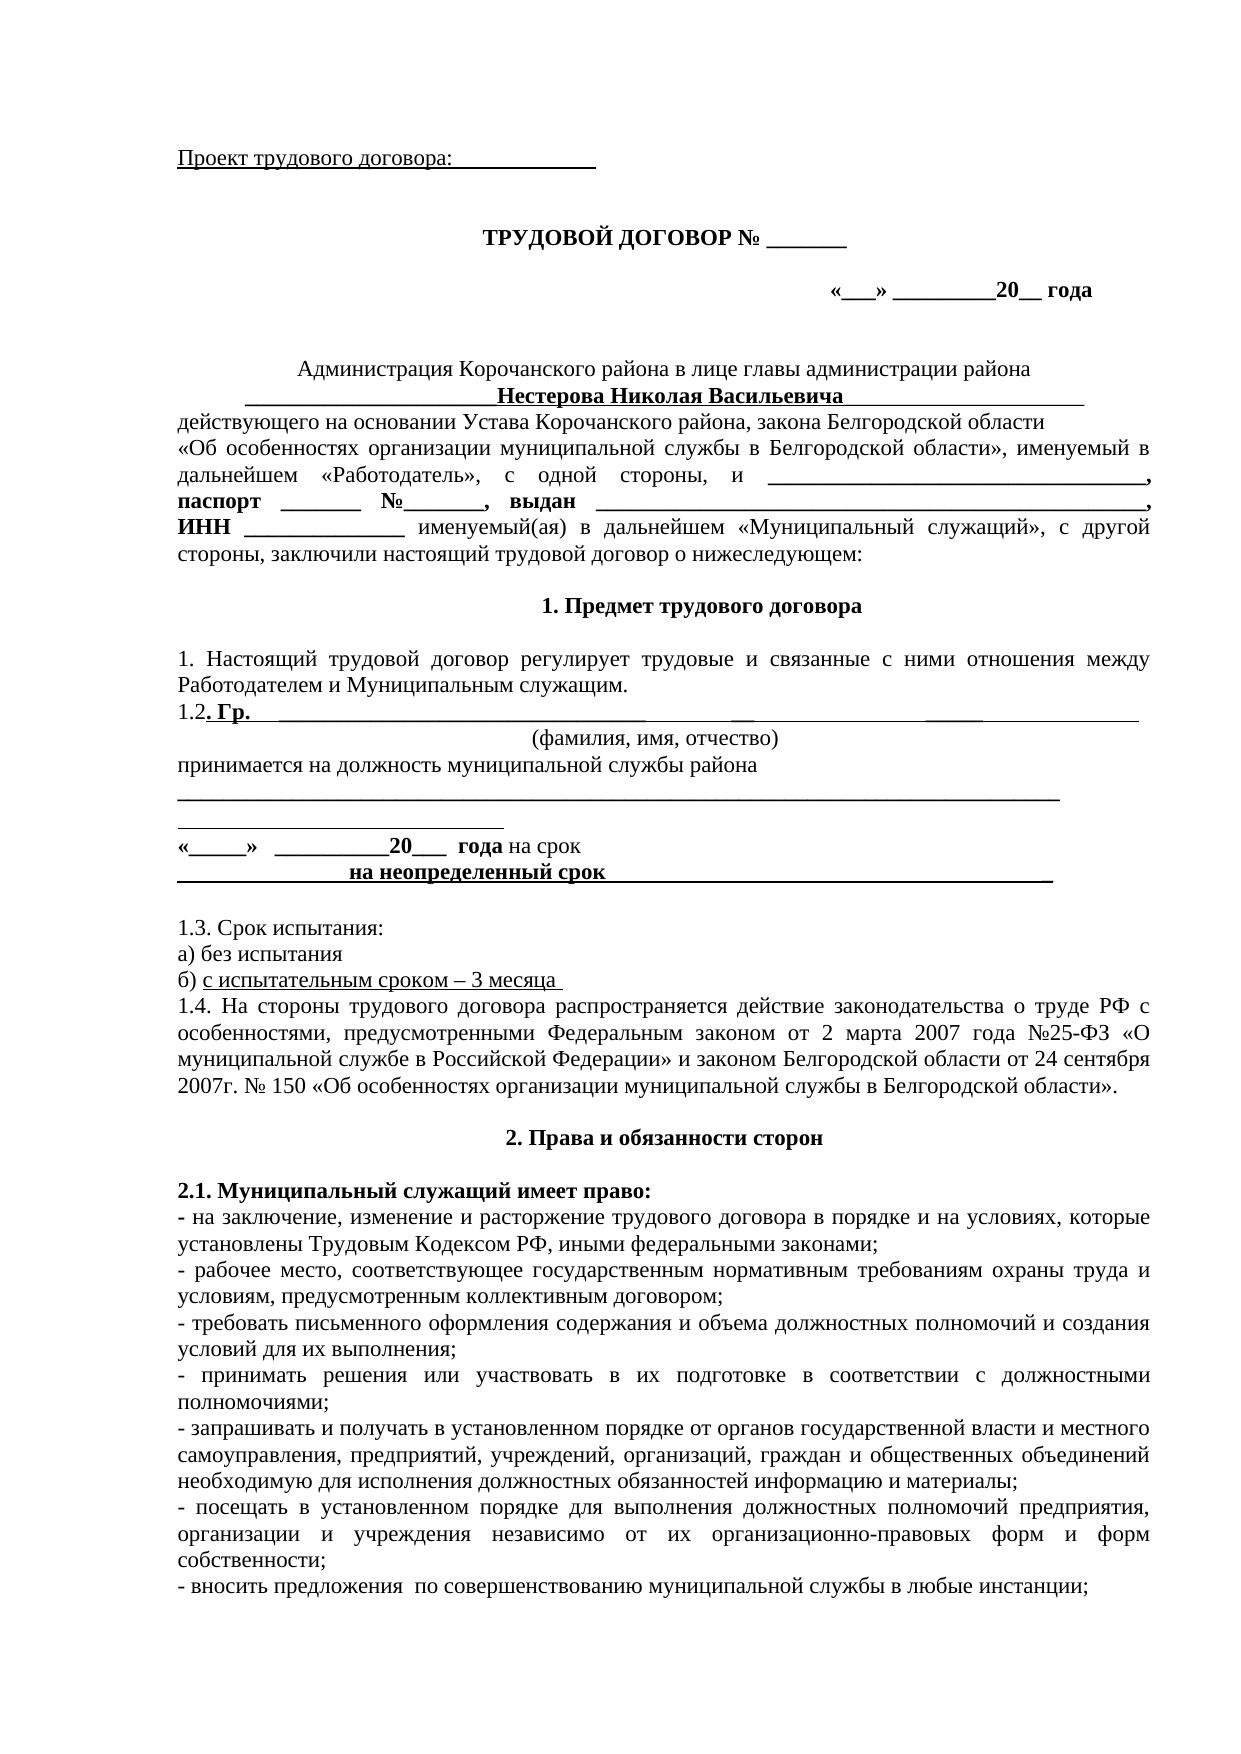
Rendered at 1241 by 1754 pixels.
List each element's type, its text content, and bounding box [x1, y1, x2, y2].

text - на заключение, изменение и расторжение трудового договора в порядке и на условиях, которые установлены Трудовым Кодексом РФ, иными федеральными законами; [177, 1203, 1152, 1256]
text - требовать письменного оформления содержания и объема должностных полномочий и создания условий для их выполнения; [177, 1309, 1152, 1362]
text - рабочее место, соответствующее государственным нормативным требованиям охраны труда и условиям, предусмотренным коллективным договором; [177, 1256, 1152, 1309]
text «_____» __________20___ года на срок [177, 832, 1152, 858]
title ТРУДОВОЙ ДОГОВОР № _______ [177, 223, 1152, 250]
text б) с испытательным сроком – 3 месяца [177, 966, 1152, 993]
text принимается на должность муниципальной службы района [177, 751, 1152, 777]
text на неопределенный срок _ [177, 858, 1152, 885]
text «___» _________20__ года [177, 276, 1152, 303]
text 1.4. На стороны трудового договора распространяется действие законодательства о труде РФ с особенностями, предусмотренными Федеральным законом от 2 марта 2007 года №25-ФЗ «О муниципальной службе в Российской Федерации» и законом Белгородской области от 24 сентября 2007г. № 150 «Об особенностях организации муниципальной службы в Белгородской области». [177, 993, 1152, 1098]
text - запрашивать и получать в установленном порядке от органов государственной власти и местного самоуправления, предприятий, учреждений, организаций, граждан и общественных объединений необходимую для исполнения должностных обязанностей информацию и материалы; [177, 1414, 1152, 1493]
text 1. Настоящий трудовой договор регулирует трудовые и связанные с ними отношения между Работодателем и Муниципальным служащим. [177, 645, 1152, 698]
text действующего на основании Устава Корочанского района, закона Белгородской области [177, 408, 1152, 434]
text 1.3. Срок испытания: [177, 913, 1152, 940]
text (фамилия, имя, отчество) [177, 724, 1152, 751]
text а) без испытания [177, 940, 1152, 966]
subtitle ______________________Нестерова Николая Васильевича_____________________ [177, 382, 1152, 408]
text 1.2. Гр. ________________________________ __ _____ [177, 698, 1152, 724]
text 2. Права и обязанности сторон [177, 1124, 1152, 1151]
text 2.1. Муниципальный служащий имеет право: [177, 1177, 1152, 1203]
text «Об особенностях организации муниципальной службы в Белгородской области», именуемый в дальнейшем «Работодатель», с одной стороны, и _________________________________, паспорт _______ №_______, выдан ________________________________________________, ИНН ______________ именуемый(ая) в дальнейшем «Муниципальный служащий», с другой стороны, заключили настоящий трудовой договор о нижеследующем: [177, 434, 1152, 566]
text 1. Предмет трудового договора [252, 592, 1152, 619]
text - принимать решения или участвовать в их подготовке в соответствии с должностными полномочиями; [177, 1362, 1152, 1414]
text - вносить предложения по совершенствованию муниципальной службы в любые инстанции; [177, 1572, 1152, 1599]
text _____________________________________________________________________________ [177, 777, 1152, 803]
text - посещать в установленном порядке для выполнения должностных полномочий предприятия, организации и учреждения независимо от их организационно-правовых форм и форм собственности; [177, 1493, 1152, 1572]
subtitle Администрация Корочанского района в лице главы администрации района [177, 355, 1152, 382]
text Проект трудового договора: [177, 144, 1152, 171]
